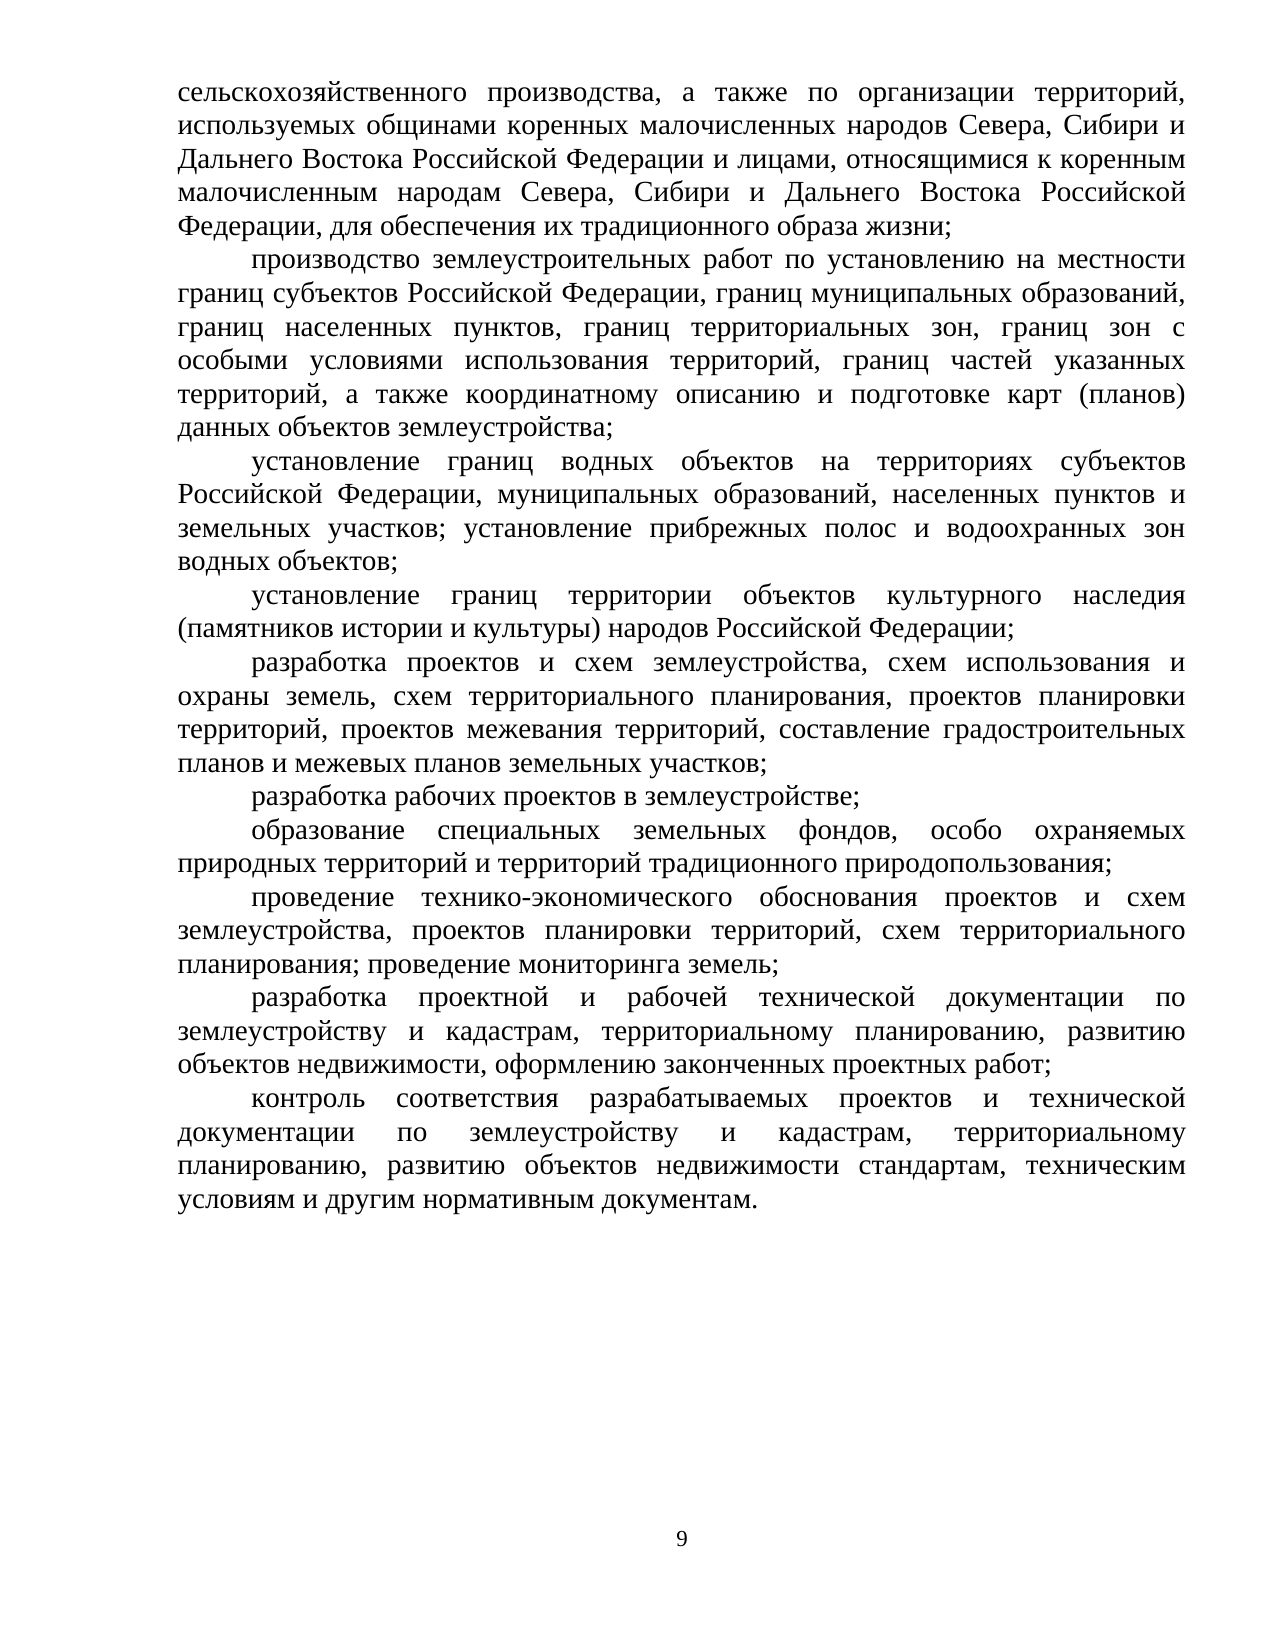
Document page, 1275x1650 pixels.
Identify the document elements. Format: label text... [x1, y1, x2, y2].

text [177, 74, 1186, 242]
text установление границ водных объектов на территориях субъектов Российской Федерации, муниципальных образований, населенных пунктов и земельных участков; установление прибрежных полос и водоохранных зон водных объектов; [177, 443, 1186, 577]
text образование специальных земельных фондов, особо охраняемых природных территорий и территорий традиционного природопользования; [177, 812, 1186, 879]
text контроль соответствия разрабатываемых проектов и технической документации по землеустройству и кадастрам, территориальному планированию, развитию объектов недвижимости стандартам, техническим условиям и другим нормативным документам. [177, 1080, 1186, 1214]
text проведение технико-экономического обоснования проектов и схем землеустройства, проектов планировки территорий, схем территориального планирования; проведение мониторинга земель; [177, 879, 1186, 979]
text производство землеустроительных работ по установлению на местности границ субъектов Российской Федерации, границ муниципальных образований, границ населенных пунктов, границ территориальных зон, границ зон с особыми условиями использования территорий, границ частей указанных территорий, а также координатному описанию и подготовке карт (планов) данных объектов землеустройства; [177, 242, 1186, 443]
text разработка рабочих проектов в землеустройстве; [177, 778, 1186, 812]
text установление границ территории объектов культурного наследия (памятников истории и культуры) народов Российской Федерации; [177, 577, 1186, 644]
text разработка проектов и схем землеустройства, схем использования и охраны земель, схем территориального планирования, проектов планировки территорий, проектов межевания территорий, составление градостроительных планов и межевых планов земельных участков; [177, 644, 1186, 778]
text разработка проектной и рабочей технической документации по землеустройству и кадастрам, территориальному планированию, развитию объектов недвижимости, оформлению законченных проектных работ; [177, 979, 1186, 1080]
